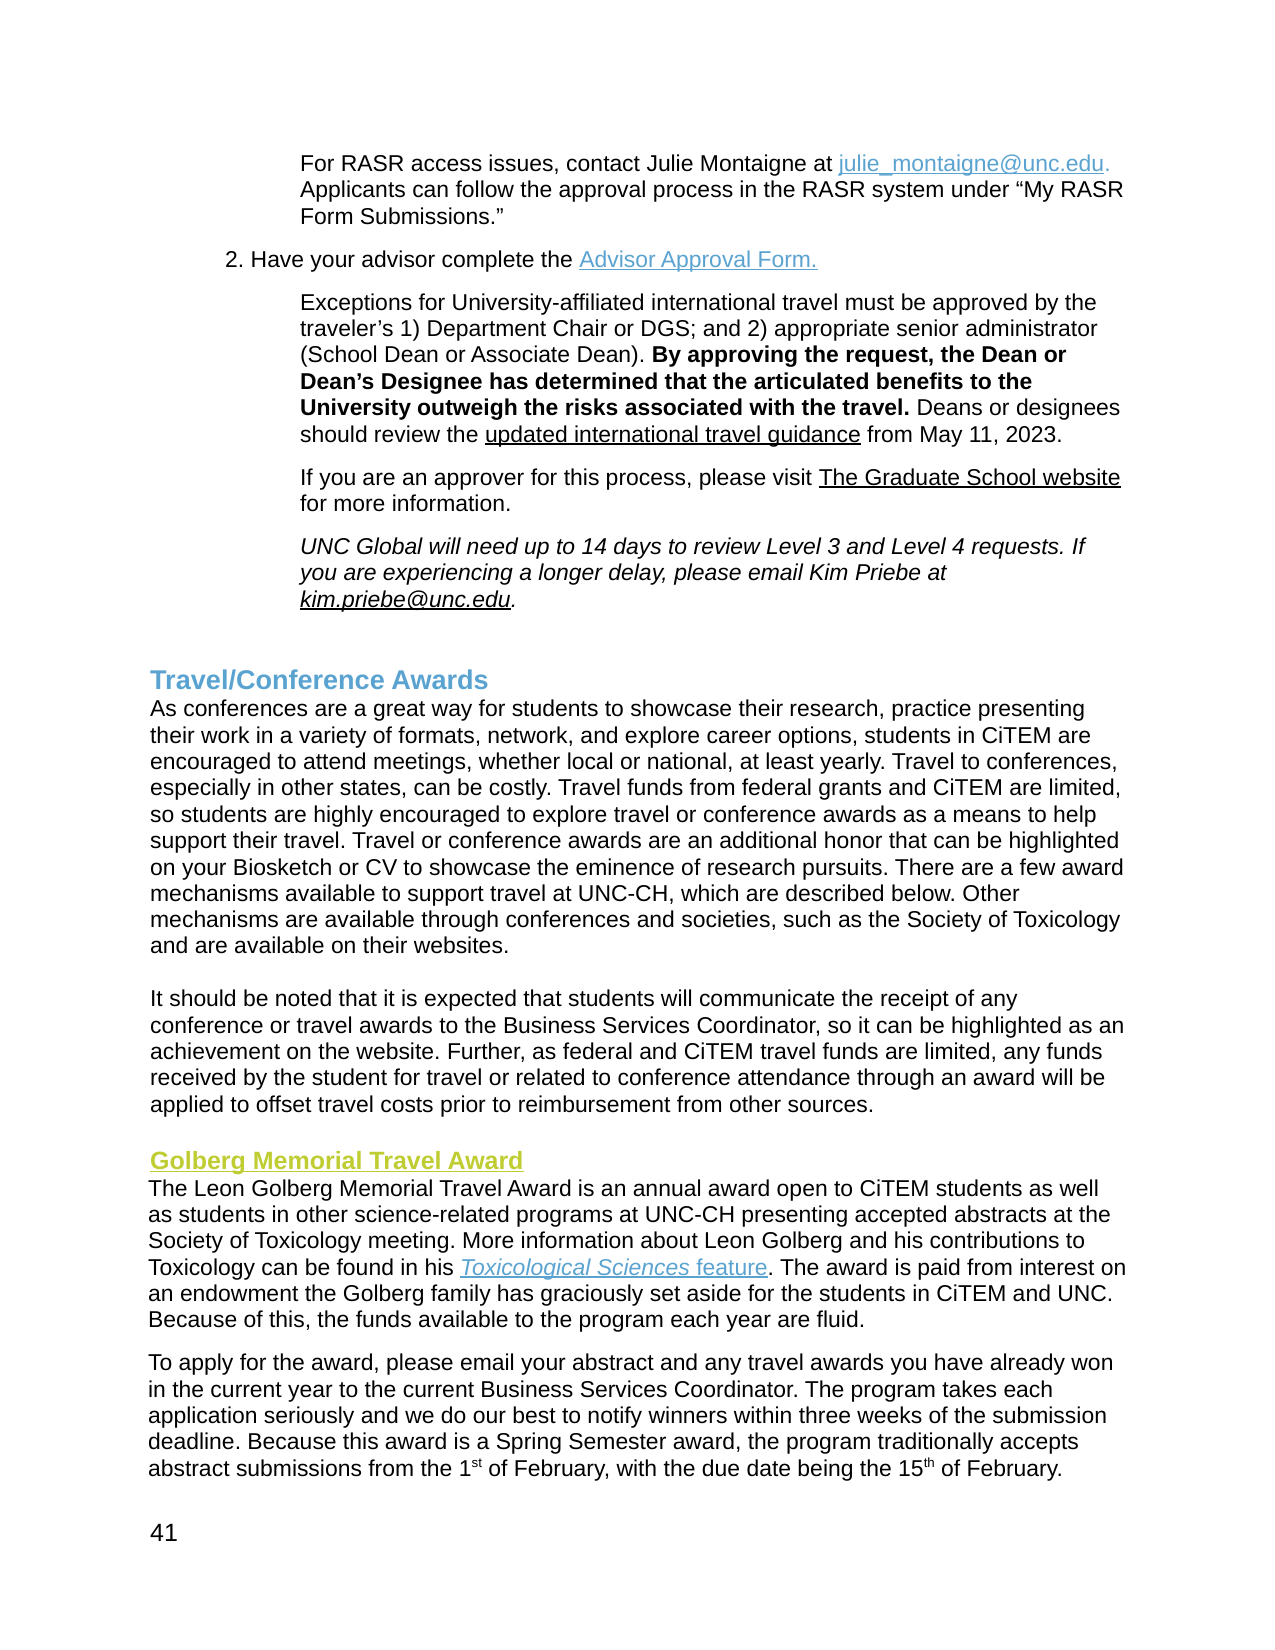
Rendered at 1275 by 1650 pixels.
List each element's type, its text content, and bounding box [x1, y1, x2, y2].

text UNC Global will need up to 14 days to review Level 3 and Level 4 requests. If you are experiencing a longer delay, please email Kim Priebe at kim.priebe@unc.edu. [300, 533, 1127, 612]
text Exceptions for University-affiliated international travel must be approved by the traveler’s 1) Department Chair or DGS; and 2) appropriate senior administrator (School Dean or Associate Dean). By approving the request, the Dean or Dean’s Designee has determined that the articulated benefits to the University outweigh the risks associated with the travel. Deans or designees should review the updated international travel guidance from May 11, 2023. [300, 289, 1127, 447]
text To apply for the award, please email your abstract and any travel awards you have already won in the current year to the current Business Services Coordinator. The program takes each application seriously and we do our best to notify winners within three weeks of the submission deadline. Because this award is a Spring Semester award, the program traditionally accepts abstract submissions from the 1st of February, with the due date being the 15th of February. [148, 1349, 1127, 1481]
text 2. Have your advisor complete the Advisor Approval Form. [225, 246, 1127, 272]
text If you are an approver for this process, please visit The Graduate School website for more information. [300, 463, 1127, 516]
subtitle Golberg Memorial Travel Award [150, 1146, 1125, 1174]
text It should be noted that it is expected that students will communicate the receipt of any conference or travel awards to the Business Services Coordinator, so it can be highlighted as an achievement on the website. Further, as federal and CiTEM travel funds are limited, any funds received by the student for travel or related to conference attendance through an award will be applied to offset travel costs prior to reimbursement from other sources. [150, 985, 1125, 1117]
text For RASR access issues, contact Julie Montaigne at julie_montaigne@unc.edu. Applicants can follow the approval process in the RASR system under “My RASR Form Submissions.” [300, 150, 1127, 229]
subtitle Travel/Conference Awards [150, 664, 1125, 695]
text As conferences are a great way for students to showcase their research, practice presenting their work in a variety of formats, network, and explore career options, students in CiTEM are encouraged to attend meetings, whether local or national, at least yearly. Travel to conferences, especially in other states, can be costly. Travel funds from federal grants and CiTEM are limited, so students are highly encouraged to explore travel or conference awards as a means to help support their travel. Travel or conference awards are an additional honor that can be highlighted on your Biosketch or CV to showcase the eminence of research pursuits. There are a few award mechanisms available to support travel at UNC-CH, which are described below. Other mechanisms are available through conferences and societies, such as the Society of Toxicology and are available on their websites. [150, 695, 1125, 959]
text The Leon Golberg Memorial Travel Award is an annual award open to CiTEM students as well as students in other science-related programs at UNC-CH presenting accepted abstracts at the Society of Toxicology meeting. More information about Leon Golberg and his contributions to Toxicology can be found in his Toxicological Sciences feature. The award is paid from interest on an endowment the Golberg family has graciously set aside for the students in CiTEM and UNC. Because of this, the funds available to the program each year are fluid. [148, 1174, 1127, 1333]
